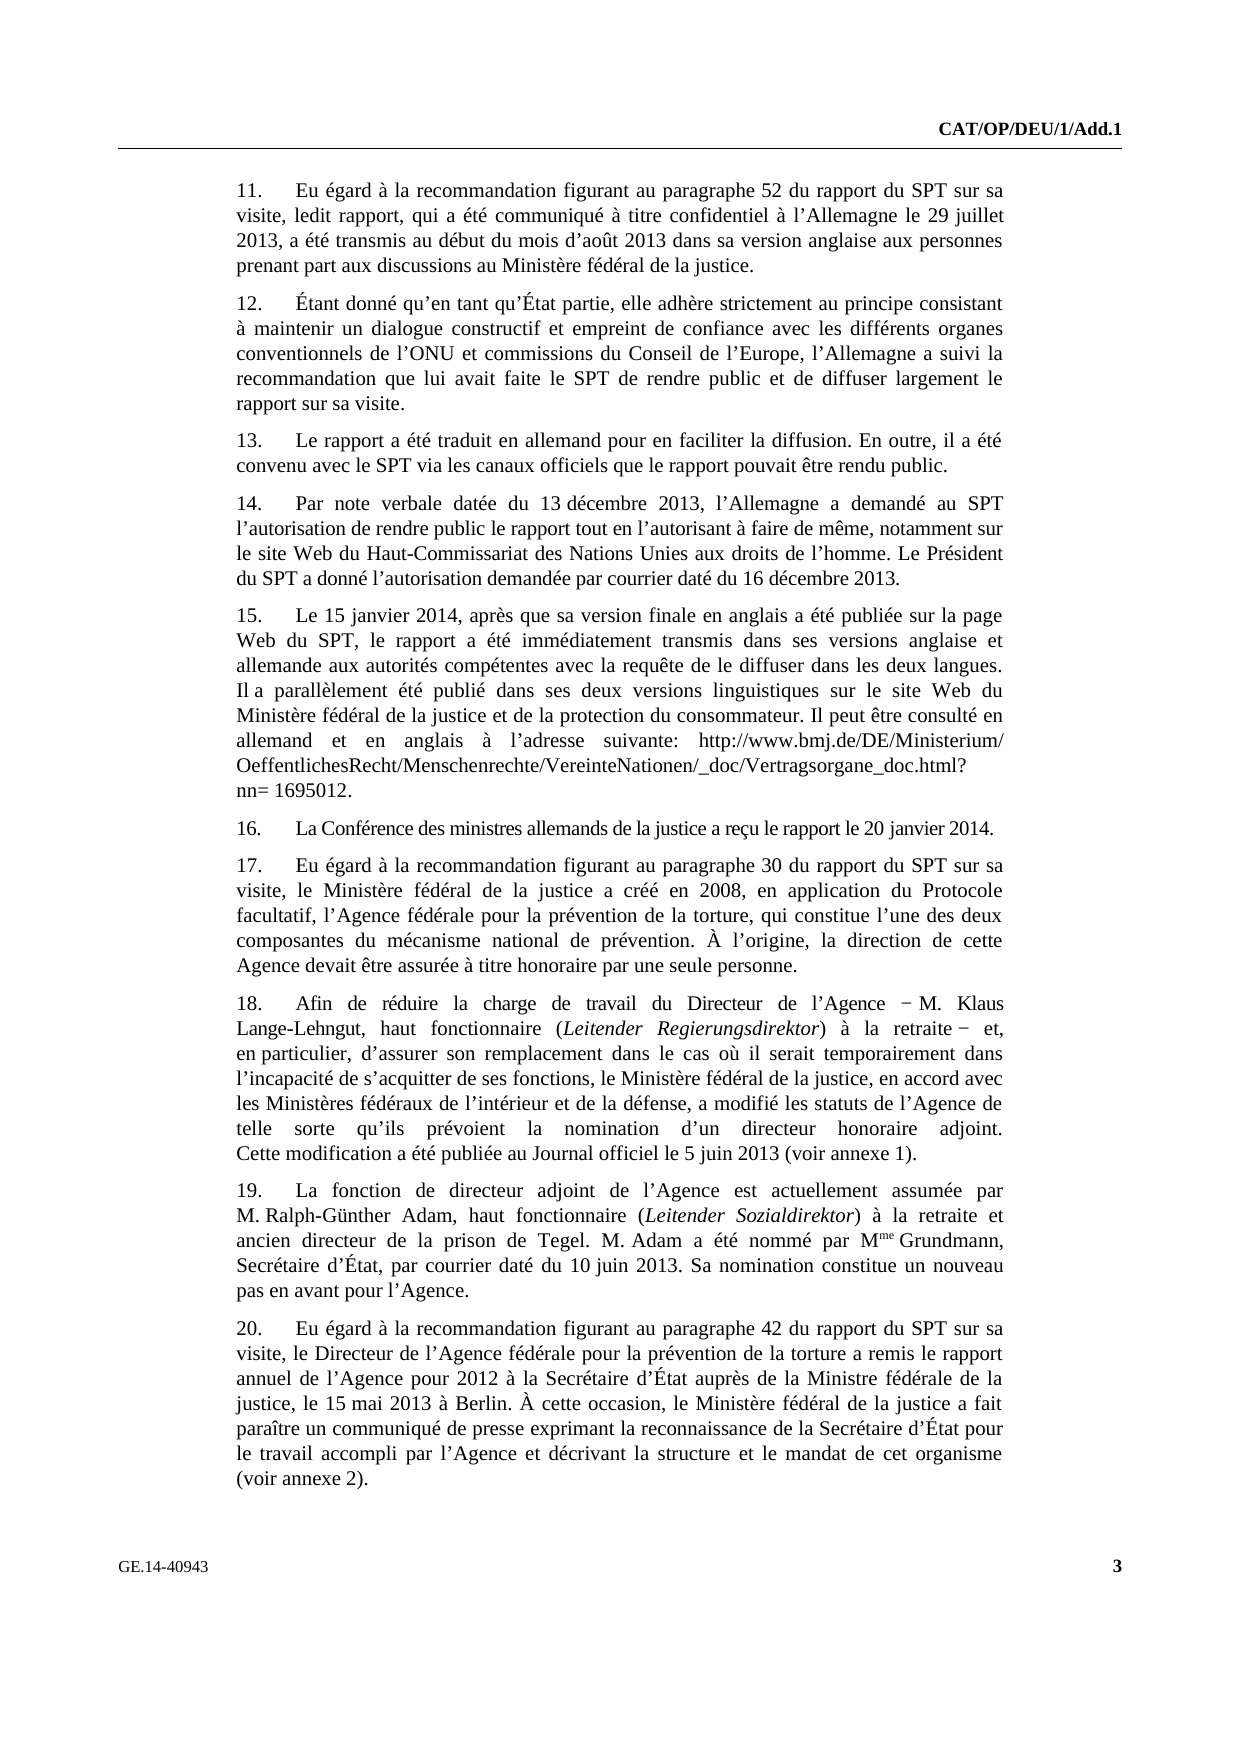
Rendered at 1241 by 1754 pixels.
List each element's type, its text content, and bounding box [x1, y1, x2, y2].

text Afin de réduire la charge de travail du Directeur de l’Agence − M. Klaus Lange-Lehngut, haut fonctionnaire (Leitender Regierungsdirektor) à la retraite − et, en particulier, d’assurer son remplacement dans le cas où il serait temporairement dans l’incapacité de s’acquitter de ses fonctions, le Ministère fédéral de la justice, en accord avec les Ministères fédéraux de l’intérieur et de la défense, a modifié les statuts de l’Agence de telle sorte qu’ils prévoient la nomination d’un directeur honoraire adjoint. Cette modification a été publiée au Journal officiel le 5 juin 2013 (voir annexe 1). [236, 990, 1004, 1165]
text Le 15 janvier 2014, après que sa version finale en anglais a été publiée sur la page Web du SPT, le rapport a été immédiatement transmis dans ses versions anglaise et allemande aux autorités compétentes avec la requête de le diffuser dans les deux langues. Il a parallèlement été publié dans ses deux versions linguistiques sur le site Web du Ministère fédéral de la justice et de la protection du consommateur. Il peut être consulté en allemand et en anglais à l’adresse suivante: http://www.bmj.de/DE/Ministerium/ OeffentlichesRecht/Menschenrechte/VereinteNationen/_doc/Vertragsorgane_doc.html? nn= 1695012. [236, 602, 1004, 802]
text Eu égard à la recommandation figurant au paragraphe 42 du rapport du SPT sur sa visite, le Directeur de l’Agence fédérale pour la prévention de la torture a remis le rapport annuel de l’Agence pour 2012 à la Secrétaire d’État auprès de la Ministre fédérale de la justice, le 15 mai 2013 à Berlin. À cette occasion, le Ministère fédéral de la justice a fait paraître un communiqué de presse exprimant la reconnaissance de la Secrétaire d’État pour le travail accompli par l’Agence et décrivant la structure et le mandat de cet organisme (voir annexe 2). [236, 1315, 1004, 1490]
text Eu égard à la recommandation figurant au paragraphe 52 du rapport du SPT sur sa visite, ledit rapport, qui a été communiqué à titre confidentiel à l’Allemagne le 29 juillet 2013, a été transmis au début du mois d’août 2013 dans sa version anglaise aux personnes prenant part aux discussions au Ministère fédéral de la justice. [236, 177, 1004, 277]
text Eu égard à la recommandation figurant au paragraphe 30 du rapport du SPT sur sa visite, le Ministère fédéral de la justice a créé en 2008, en application du Protocole facultatif, l’Agence fédérale pour la prévention de la torture, qui constitue l’une des deux composantes du mécanisme national de prévention. À l’origine, la direction de cette Agence devait être assurée à titre honoraire par une seule personne. [236, 852, 1004, 977]
text La fonction de directeur adjoint de l’Agence est actuellement assumée par M. Ralph-Günther Adam, haut fonctionnaire (Leitender Sozialdirektor) à la retraite et ancien directeur de la prison de Tegel. M. Adam a été nommé par Mme Grundmann, Secrétaire d’État, par courrier daté du 10 juin 2013. Sa nomination constitue un nouveau pas en avant pour l’Agence. [236, 1177, 1004, 1302]
text Étant donné qu’en tant qu’État partie, elle adhère strictement au principe consistant à maintenir un dialogue constructif et empreint de confiance avec les différents organes conventionnels de l’ONU et commissions du Conseil de l’Europe, l’Allemagne a suivi la recommandation que lui avait faite le SPT de rendre public et de diffuser largement le rapport sur sa visite. [236, 290, 1004, 415]
text La Conférence des ministres allemands de la justice a reçu le rapport le 20 janvier 2014. [236, 815, 1004, 840]
text Le rapport a été traduit en allemand pour en faciliter la diffusion. En outre, il a été convenu avec le SPT via les canaux officiels que le rapport pouvait être rendu public. [236, 427, 1004, 477]
text Par note verbale datée du 13 décembre 2013, l’Allemagne a demandé au SPT l’autorisation de rendre public le rapport tout en l’autorisant à faire de même, notamment sur le site Web du Haut-Commissariat des Nations Unies aux droits de l’homme. Le Président du SPT a donné l’autorisation demandée par courrier daté du 16 décembre 2013. [236, 490, 1004, 590]
